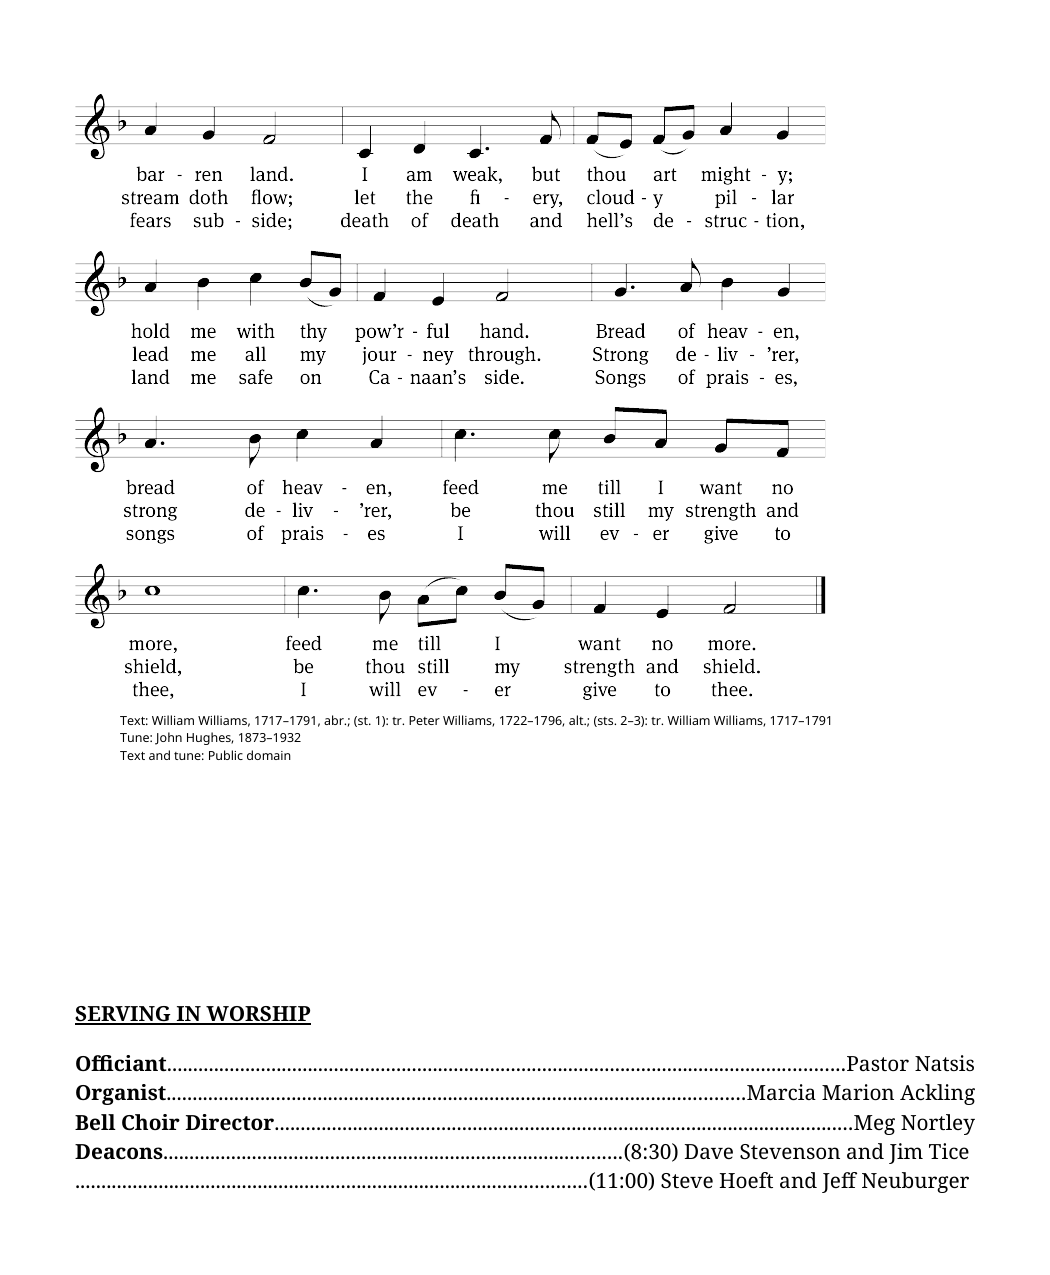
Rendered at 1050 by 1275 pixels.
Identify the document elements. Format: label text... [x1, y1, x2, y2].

text Bell Choir Director Meg Nortley [75, 1107, 975, 1136]
text (11:00) Steve Hoeft and Jeff Neuburger [75, 1165, 975, 1194]
text Officiant Pastor Natsis [75, 1049, 975, 1078]
subtitle Serving In Worship [75, 999, 975, 1028]
text Organist Marcia Marion Ackling [75, 1078, 975, 1107]
text Deacons (8:30) Dave Stevenson and Jim Tice [75, 1136, 975, 1165]
picture [75, 75, 826, 700]
text Text: William Williams, 1717–1791, abr.; (st. 1): tr. Peter Williams, 1722–1796, alt.; (sts. 2–3): tr. William Williams, 1717–1791 Tune: John Hughes, 1873–1932 Text and tune: Public domain [120, 712, 975, 764]
